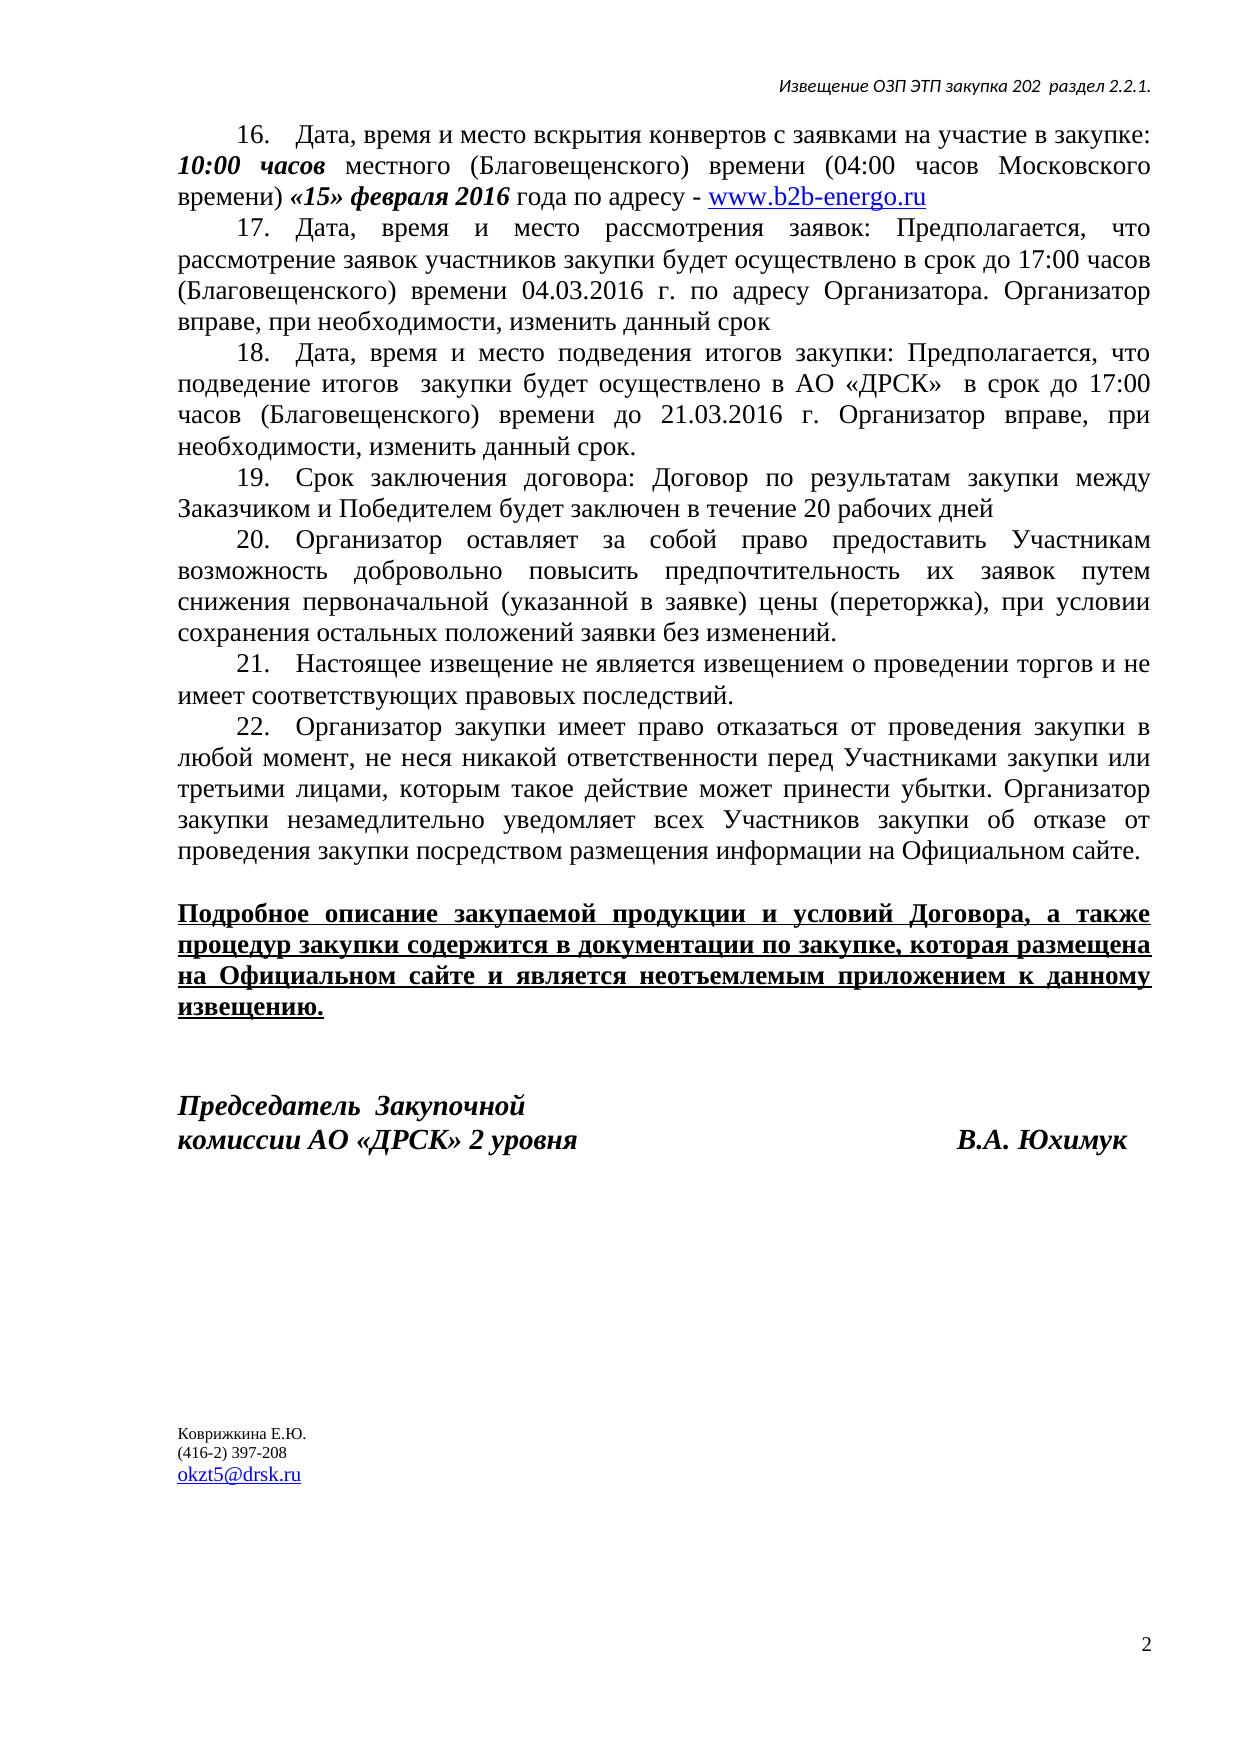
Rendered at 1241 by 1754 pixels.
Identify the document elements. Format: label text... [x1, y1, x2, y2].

text Коврижкина Е.Ю. [177, 1424, 1152, 1443]
list Организатор оставляет за собой право предоставить Участникам возможность добровольно повысить предпочтительность их заявок путем снижения первоначальной (указанной в заявке) цены (переторжка), при условии сохранения остальных положений заявки без изменений. [177, 523, 1152, 648]
text Подробное описание закупаемой продукции и условий Договора, а также процедур закупки содержится в документации по закупке, которая размещена на Официальном сайте и является неотъемлемым приложением к данному извещению. [177, 987, 1152, 1021]
list Срок заключения договора: Договор по результатам закупки между Заказчиком и Победителем будет заключен в течение 20 рабочих дней [177, 461, 1152, 523]
text Подробное описание закупаемой продукции и условий Договора, а также процедур закупки содержится в документации по закупке, которая размещена на Официальном сайте и является неотъемлемым приложением к данному извещению. [177, 956, 1152, 986]
list Организатор закупки имеет право отказаться от проведения закупки в любой момент, не неся никакой ответственности перед Участниками закупки или третьими лицами, которым такое действие может принести убытки. Организатор закупки незамедлительно уведомляет всех Участников закупки об отказе от проведения закупки посредством размещения информации на Официальном сайте. [177, 710, 1152, 866]
list Дата, время и место рассмотрения заявок: Предполагается, что рассмотрение заявок участников закупки будет осуществлено в срок до 17:00 часов (Благовещенского) времени 04.03.2016 г. по адресу Организатора. Организатор вправе, при необходимости, изменить данный срок [177, 212, 1152, 336]
text okzt5@drsk.ru [177, 1462, 1152, 1486]
list Настоящее извещение не является извещением о проведении торгов и не имеет соответствующих правовых последствий. [177, 648, 1152, 710]
list Дата, время и место вскрытия конвертов с заявками на участие в закупке: 10:00 часов местного (Благовещенского) времени (04:00 часов Московского времени) «15» февраля 2016 года по адресу - www.b2b-energo.ru [177, 118, 1152, 212]
text (416-2) 397-208 [177, 1443, 1152, 1462]
text комиссии АО «ДРСК» 2 уровня В.А. Юхимук [177, 1122, 1152, 1156]
text Председатель Закупочной [177, 1088, 1152, 1122]
text Подробное описание закупаемой продукции и условий Договора, а также процедур закупки содержится в документации по закупке, которая размещена на Официальном сайте и является неотъемлемым приложением к данному извещению. [177, 897, 1152, 955]
list Дата, время и место подведения итогов закупки: Предполагается, что подведение итогов закупки будет осуществлено в АО «ДРСК» в срок до 17:00 часов (Благовещенского) времени до 21.03.2016 г. Организатор вправе, при необходимости, изменить данный срок. [177, 336, 1152, 461]
